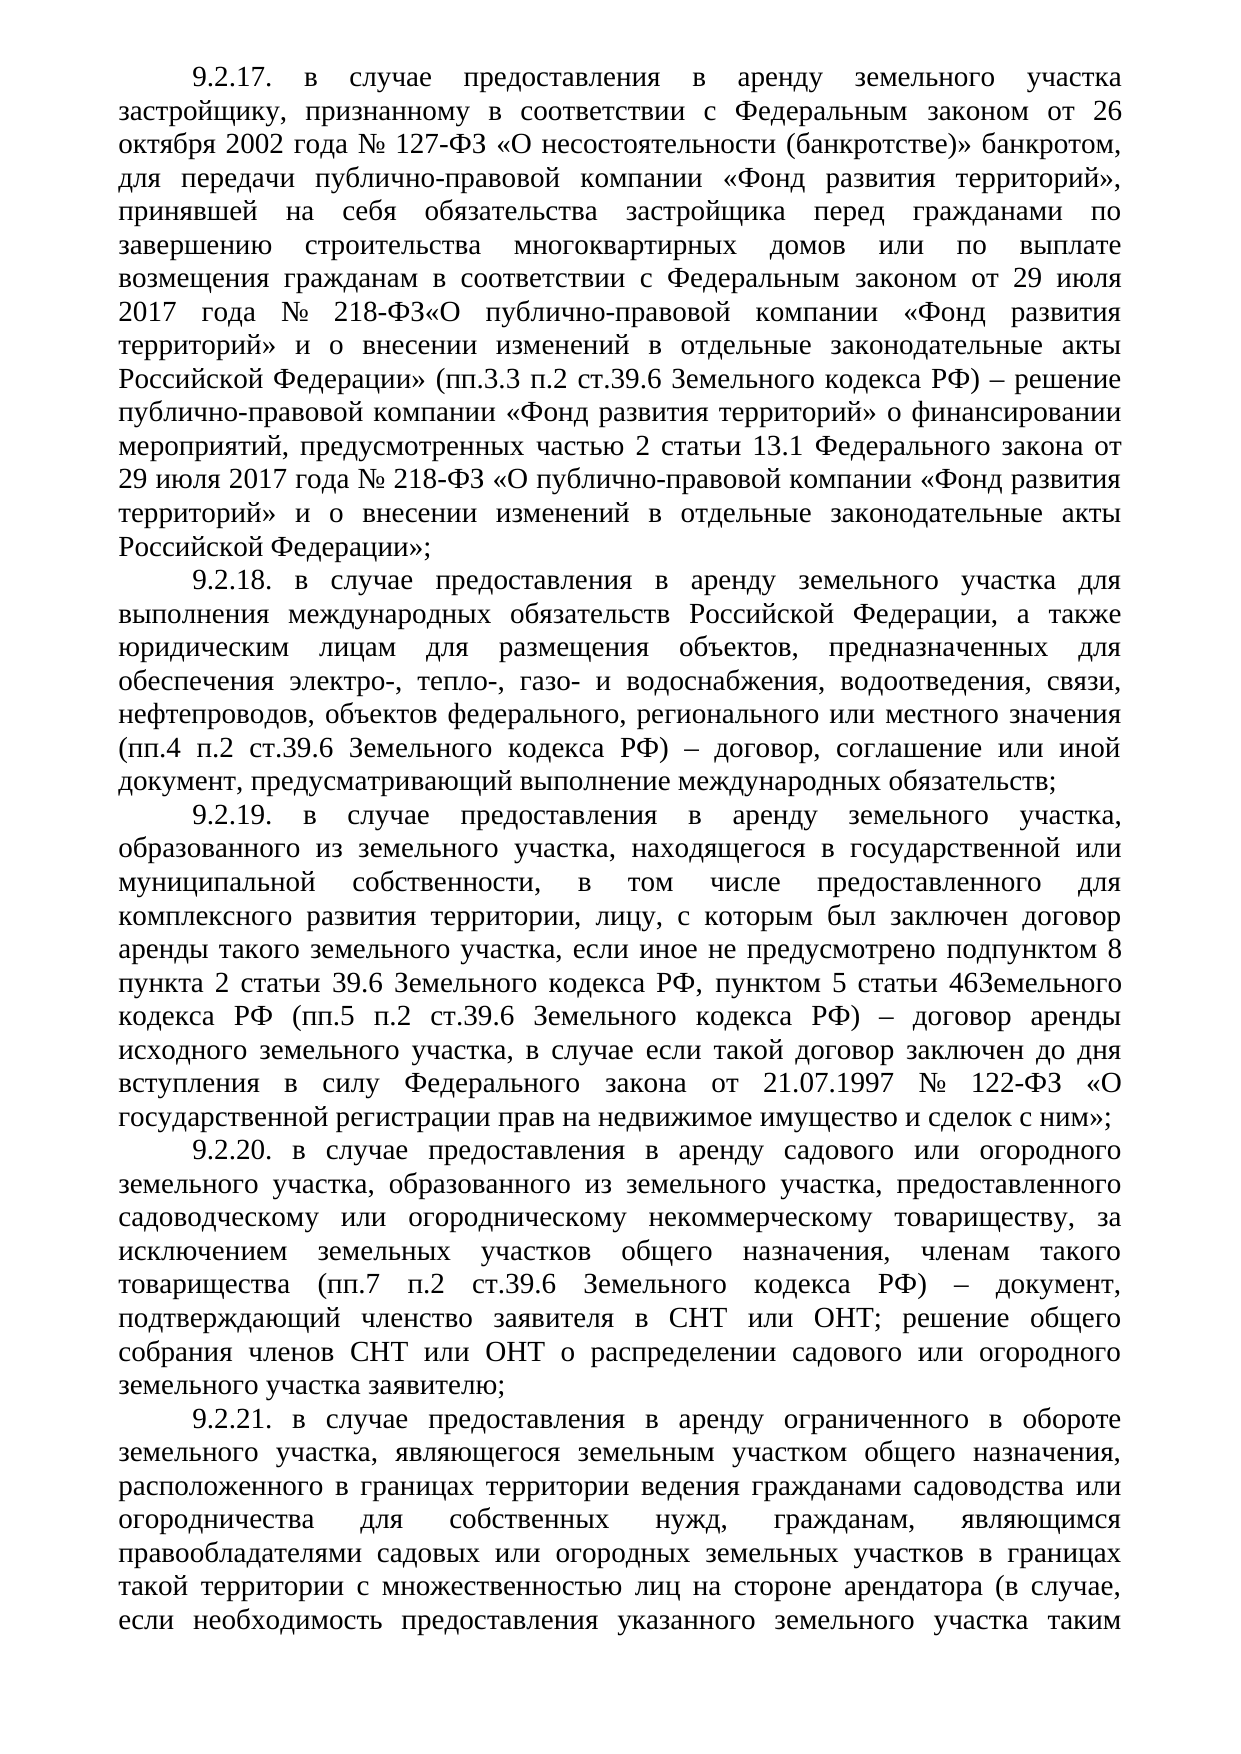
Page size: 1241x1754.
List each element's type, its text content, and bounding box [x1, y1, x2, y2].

text 9.2.20. в случае предоставления в аренду садового или огородного земельного участка, образованного из земельного участка, предоставленного садоводческому или огородническому некоммерческому товариществу, за исключением земельных участков общего назначения, членам такого товарищества (пп.7 п.2 ст.39.6 Земельного кодекса РФ) – документ, подтверждающий членство заявителя в СНТ или ОНТ; решение общего собрания членов СНТ или ОНТ о распределении садового или огородного земельного участка заявителю; [118, 1132, 1122, 1401]
text 9.2.19. в случае предоставления в аренду земельного участка, образованного из земельного участка, находящегося в государственной или муниципальной собственности, в том числе предоставленного для комплексного развития территории, лицу, с которым был заключен договор аренды такого земельного участка, если иное не предусмотрено подпунктом 8 пункта 2 статьи 39.6 Земельного кодекса РФ, пунктом 5 статьи 46Земельного кодекса РФ (пп.5 п.2 ст.39.6 Земельного кодекса РФ) – договор аренды исходного земельного участка, в случае если такой договор заключен до дня вступления в силу Федерального закона от 21.07.1997 № 122-ФЗ «О государственной регистрации прав на недвижимое имущество и сделок с ним»; [118, 797, 1122, 1132]
text 9.2.17. в случае предоставления в аренду земельного участка застройщику, признанному в соответствии с Федеральным законом от 26 октября 2002 года № 127-ФЗ «О несостоятельности (банкротстве)» банкротом, для передачи публично-правовой компании «Фонд развития территорий», принявшей на себя обязательства застройщика перед гражданами по завершению строительства многоквартирных домов или по выплате возмещения гражданам в соответствии с Федеральным законом от 29 июля 2017 года № 218-ФЗ«О публично-правовой компании «Фонд развития территорий» и о внесении изменений в отдельные законодательные акты Российской Федерации» (пп.3.3 п.2 ст.39.6 Земельного кодекса РФ) – решение публично-правовой компании «Фонд развития территорий» о финансировании мероприятий, предусмотренных частью 2 статьи 13.1 Федерального закона от 29 июля 2017 года № 218-ФЗ «О публично-правовой компании «Фонд развития территорий» и о внесении изменений в отдельные законодательные акты Российской Федерации»; [118, 59, 1122, 562]
text 9.2.18. в случае предоставления в аренду земельного участка для выполнения международных обязательств Российской Федерации, а также юридическим лицам для размещения объектов, предназначенных для обеспечения электро-, тепло-, газо- и водоснабжения, водоотведения, связи, нефтепроводов, объектов федерального, регионального или местного значения (пп.4 п.2 ст.39.6 Земельного кодекса РФ) – договор, соглашение или иной документ, предусматривающий выполнение международных обязательств; [118, 562, 1122, 797]
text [118, 1401, 1122, 1636]
